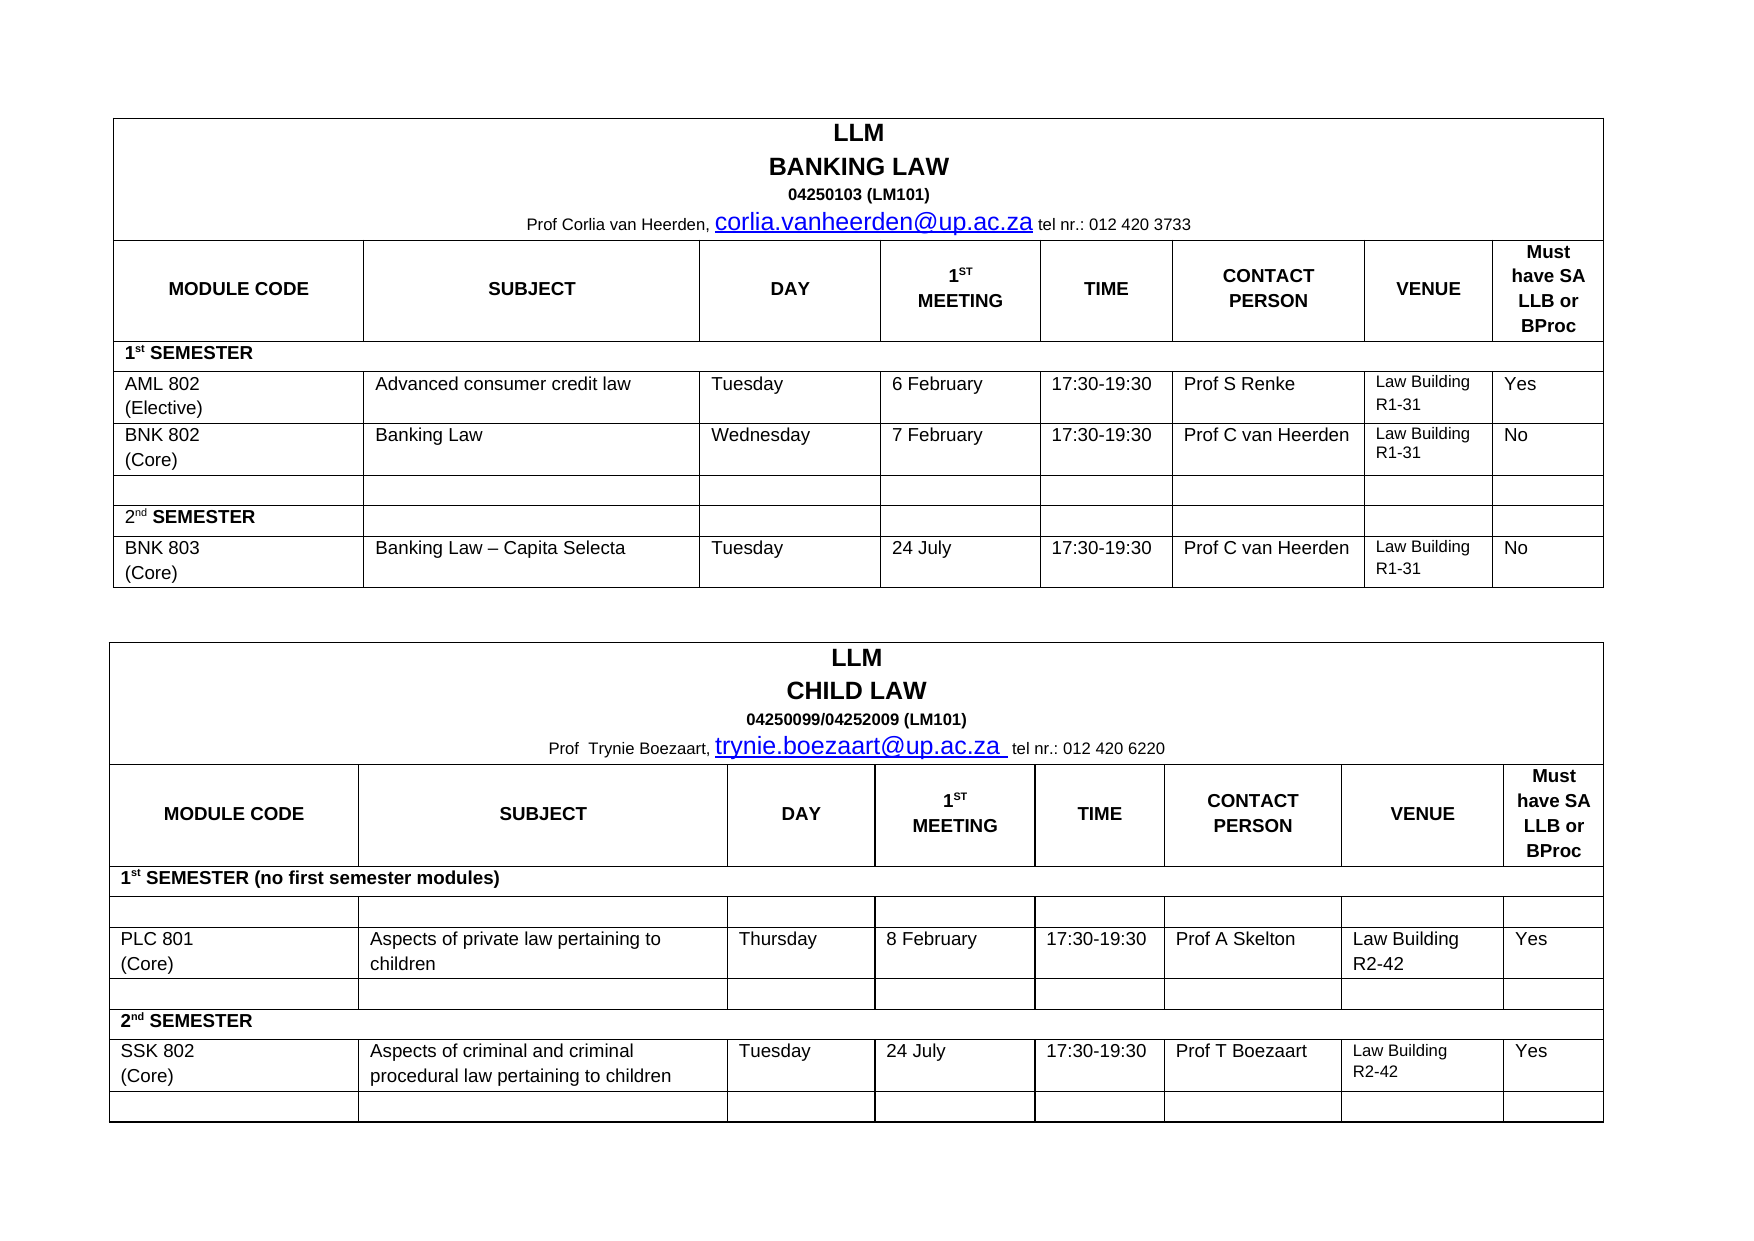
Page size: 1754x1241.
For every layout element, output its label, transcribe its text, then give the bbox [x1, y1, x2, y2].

table_cell VENUE [1342, 765, 1503, 866]
table_cell Law Building R2-42 [1342, 1040, 1503, 1091]
table_cell BNK 802 (Core) [114, 424, 363, 474]
table_cell PLC 801 (Core) [110, 928, 358, 978]
table_cell [1342, 1092, 1503, 1121]
table_cell 2nd SEMESTER [114, 506, 363, 536]
table_cell Law Building R1-31 [1365, 537, 1492, 587]
table_cell AML 802 (Elective) [114, 372, 363, 423]
table_cell 1st SEMESTER [114, 342, 1603, 371]
table_cell [1365, 476, 1492, 505]
table_cell SSK 802 (Core) [110, 1040, 358, 1091]
table_cell TIME [1036, 765, 1164, 866]
table_cell 1ST MEETING [881, 241, 1040, 341]
table_cell TIME [1041, 241, 1172, 341]
table_cell 6 February [881, 372, 1040, 423]
table_cell Prof A Skelton [1165, 928, 1341, 978]
table_cell [1165, 979, 1341, 1009]
table_cell Banking Law [364, 424, 699, 474]
table_cell [1504, 897, 1603, 927]
table_cell 24 July [876, 1040, 1034, 1091]
table_cell Must have SA LLB or BProc [1493, 241, 1603, 341]
table_cell Prof C van Heerden [1173, 424, 1364, 474]
table_cell [1041, 506, 1172, 536]
table_cell [110, 979, 358, 1009]
table_header LLM BANKING LAW 04250103 (LM101) Prof Corlia van Heerden, corlia.vanheerden@up.ac.za tel nr.: 012 420 3733 [114, 119, 1603, 239]
table_cell [876, 979, 1034, 1009]
table_cell Banking Law – Capita Selecta [364, 537, 699, 587]
table_cell Thursday [728, 928, 874, 978]
table_cell 17:30-19:30 [1041, 537, 1172, 587]
table_cell [1036, 979, 1164, 1009]
table_cell [1493, 506, 1603, 536]
table_cell 1ST MEETING [876, 765, 1034, 866]
table_cell [359, 897, 727, 927]
table_cell [1041, 476, 1172, 505]
table_header LLM CHILD LAW 04250099/04252009 (LM101) Prof Trynie Boezaart, trynie.boezaart@up.ac.za tel nr.: 012 420 6220 [110, 643, 1603, 764]
table_cell 8 February [876, 928, 1034, 978]
table_cell Aspects of private law pertaining to children [359, 928, 727, 978]
table_cell 17:30-19:30 [1041, 372, 1172, 423]
table_cell BNK 803 (Core) [114, 537, 363, 587]
table_cell [1165, 897, 1341, 927]
table_cell [364, 506, 699, 536]
table_cell Law Building R1-31 [1365, 372, 1492, 423]
table_cell [1173, 476, 1364, 505]
table_cell 17:30-19:30 [1041, 424, 1172, 474]
table_cell Tuesday [700, 372, 880, 423]
table_cell [1504, 979, 1603, 1009]
table_cell DAY [700, 241, 880, 341]
table_cell [1342, 979, 1503, 1009]
table_cell 1st SEMESTER (no first semester modules) [110, 867, 1603, 896]
table_cell [876, 897, 1034, 927]
table_cell Yes [1504, 928, 1603, 978]
table_cell Must have SA LLB or BProc [1504, 765, 1603, 866]
table_cell 2nd SEMESTER [110, 1010, 1603, 1039]
table_cell 17:30-19:30 [1036, 1040, 1164, 1091]
table_cell [359, 1092, 727, 1121]
table_cell [110, 897, 358, 927]
table_cell [1493, 476, 1603, 505]
table_cell DAY [728, 765, 874, 866]
table_cell Advanced consumer credit law [364, 372, 699, 423]
table_cell Prof C van Heerden [1173, 537, 1364, 587]
table_cell MODULE CODE [110, 765, 358, 866]
table_cell SUBJECT [364, 241, 699, 341]
table_cell [1342, 897, 1503, 927]
table_cell CONTACT PERSON [1165, 765, 1341, 866]
table_cell [110, 1092, 358, 1121]
table_cell SUBJECT [359, 765, 727, 866]
table_cell [728, 897, 874, 927]
table_cell 24 July [881, 537, 1040, 587]
table_cell Tuesday [700, 537, 880, 587]
table_cell Yes [1493, 372, 1603, 423]
table_cell [1036, 1092, 1164, 1121]
table_cell [1036, 897, 1164, 927]
table_cell [700, 476, 880, 505]
table_cell 7 February [881, 424, 1040, 474]
table_cell [728, 979, 874, 1009]
table_cell Aspects of criminal and criminal procedural law pertaining to children [359, 1040, 727, 1091]
table_cell CONTACT PERSON [1173, 241, 1364, 341]
table_cell [1504, 1092, 1603, 1121]
table_cell No [1493, 424, 1603, 474]
table_cell No [1493, 537, 1603, 587]
table_cell [364, 476, 699, 505]
table_cell [1173, 506, 1364, 536]
table_cell Tuesday [728, 1040, 874, 1091]
table_cell 17:30-19:30 [1036, 928, 1164, 978]
table_cell [1165, 1092, 1341, 1121]
table_cell [700, 506, 880, 536]
table_cell VENUE [1365, 241, 1492, 341]
table_cell [1365, 506, 1492, 536]
table_cell [881, 506, 1040, 536]
table_cell [881, 476, 1040, 505]
table_cell [114, 476, 363, 505]
table_cell [359, 979, 727, 1009]
table_cell [728, 1092, 874, 1121]
table_cell MODULE CODE [114, 241, 363, 341]
table_cell Law Building R1-31 [1365, 424, 1492, 474]
table_cell Law Building R2-42 [1342, 928, 1503, 978]
table_cell Yes [1504, 1040, 1603, 1091]
table_cell [876, 1092, 1034, 1121]
table_cell Wednesday [700, 424, 880, 474]
table_cell Prof T Boezaart [1165, 1040, 1341, 1091]
table_cell Prof S Renke [1173, 372, 1364, 423]
